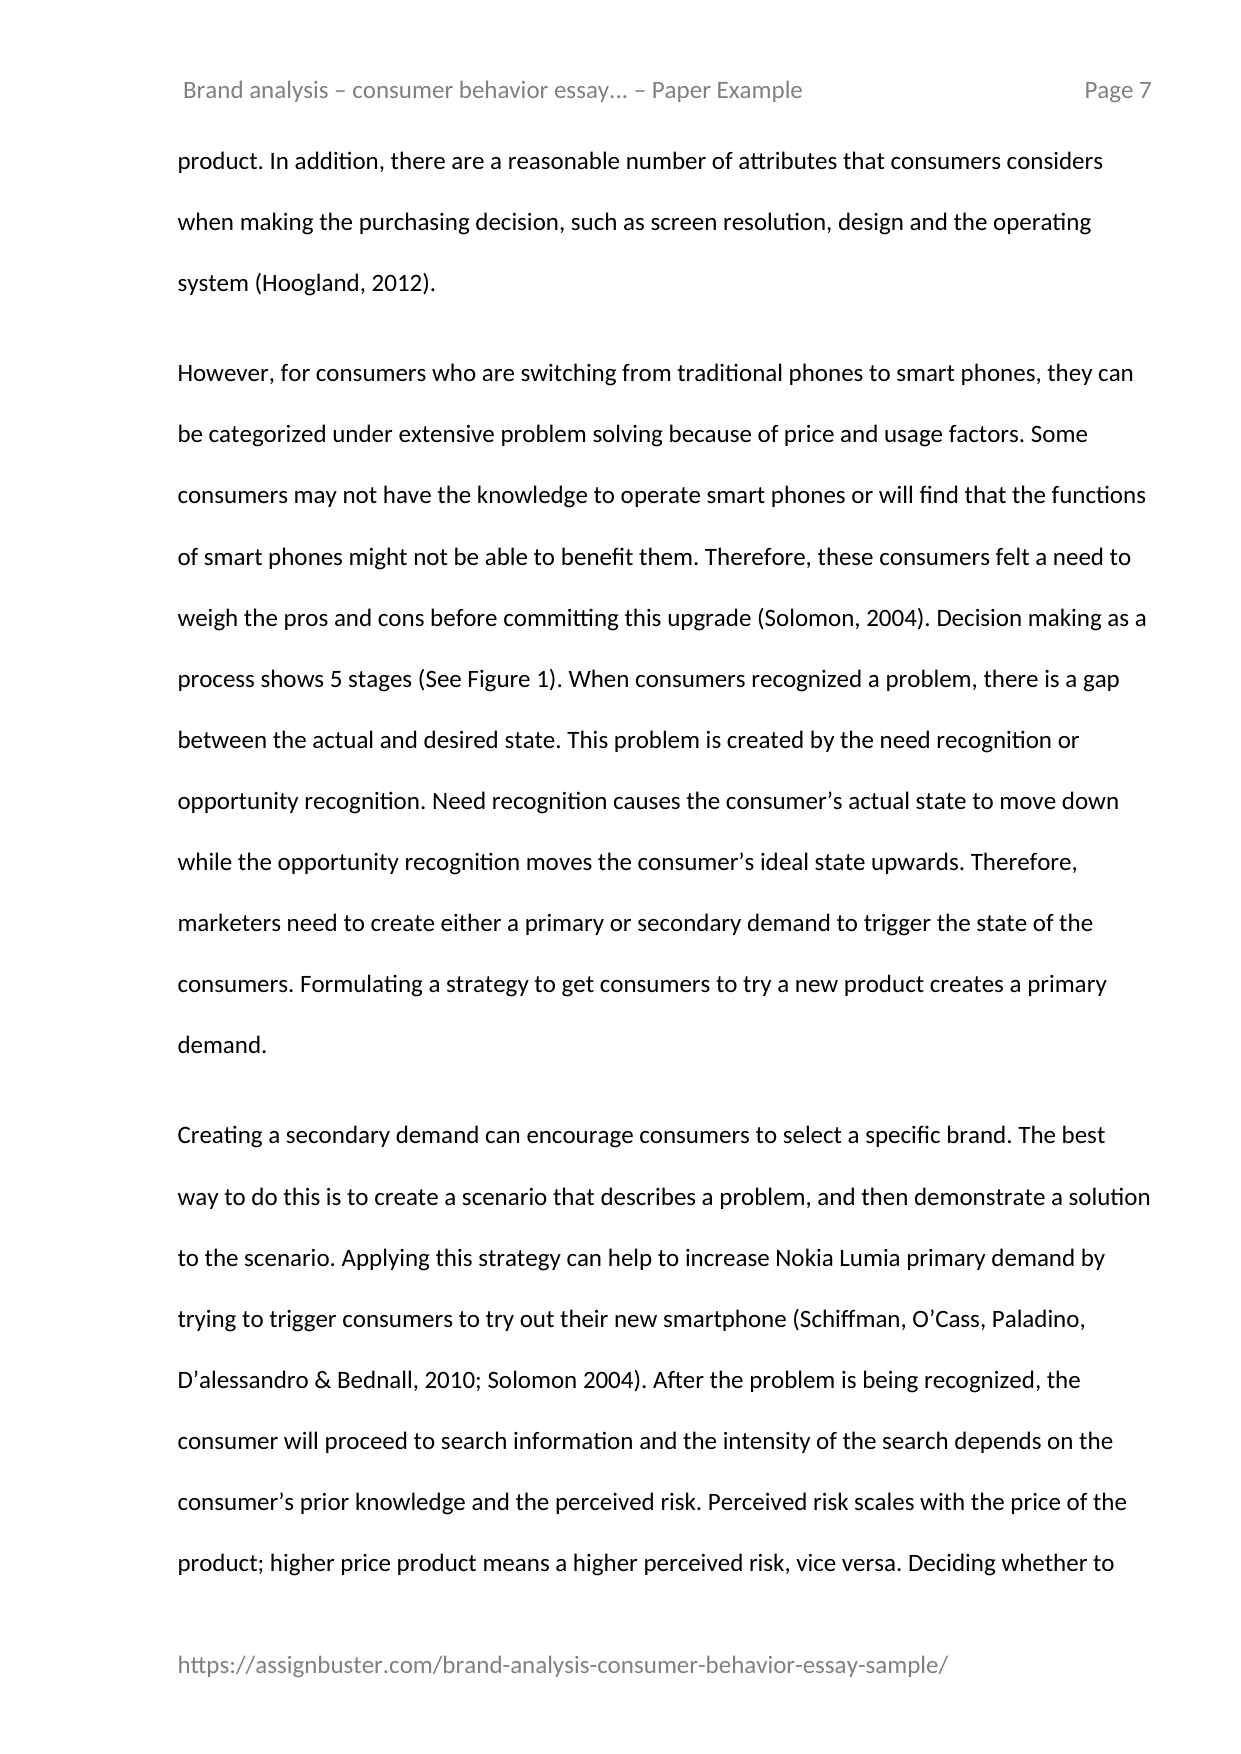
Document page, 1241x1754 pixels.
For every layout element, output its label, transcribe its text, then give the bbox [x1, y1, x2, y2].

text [177, 145, 1152, 298]
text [177, 1119, 1152, 1577]
text However, for consumers who are switching from traditional phones to smart phones, they can be categorized under extensive problem solving because of price and usage factors. Some consumers may not have the knowledge to operate smart phones or will find that the functions of smart phones might not be able to benefit them. Therefore, these consumers felt a need to weigh the pros and cons before committing this upgrade (Solomon, 2004). Decision making as a process shows 5 stages (See Figure 1). When consumers recognized a problem, there is a gap between the actual and desired state. This problem is created by the need recognition or opportunity recognition. Need recognition causes the consumer’s actual state to move down while the opportunity recognition moves the consumer’s ideal state upwards. Therefore, marketers need to create either a primary or secondary demand to trigger the state of the consumers. Formulating a strategy to get consumers to try a new product creates a primary demand. [177, 358, 1152, 1059]
